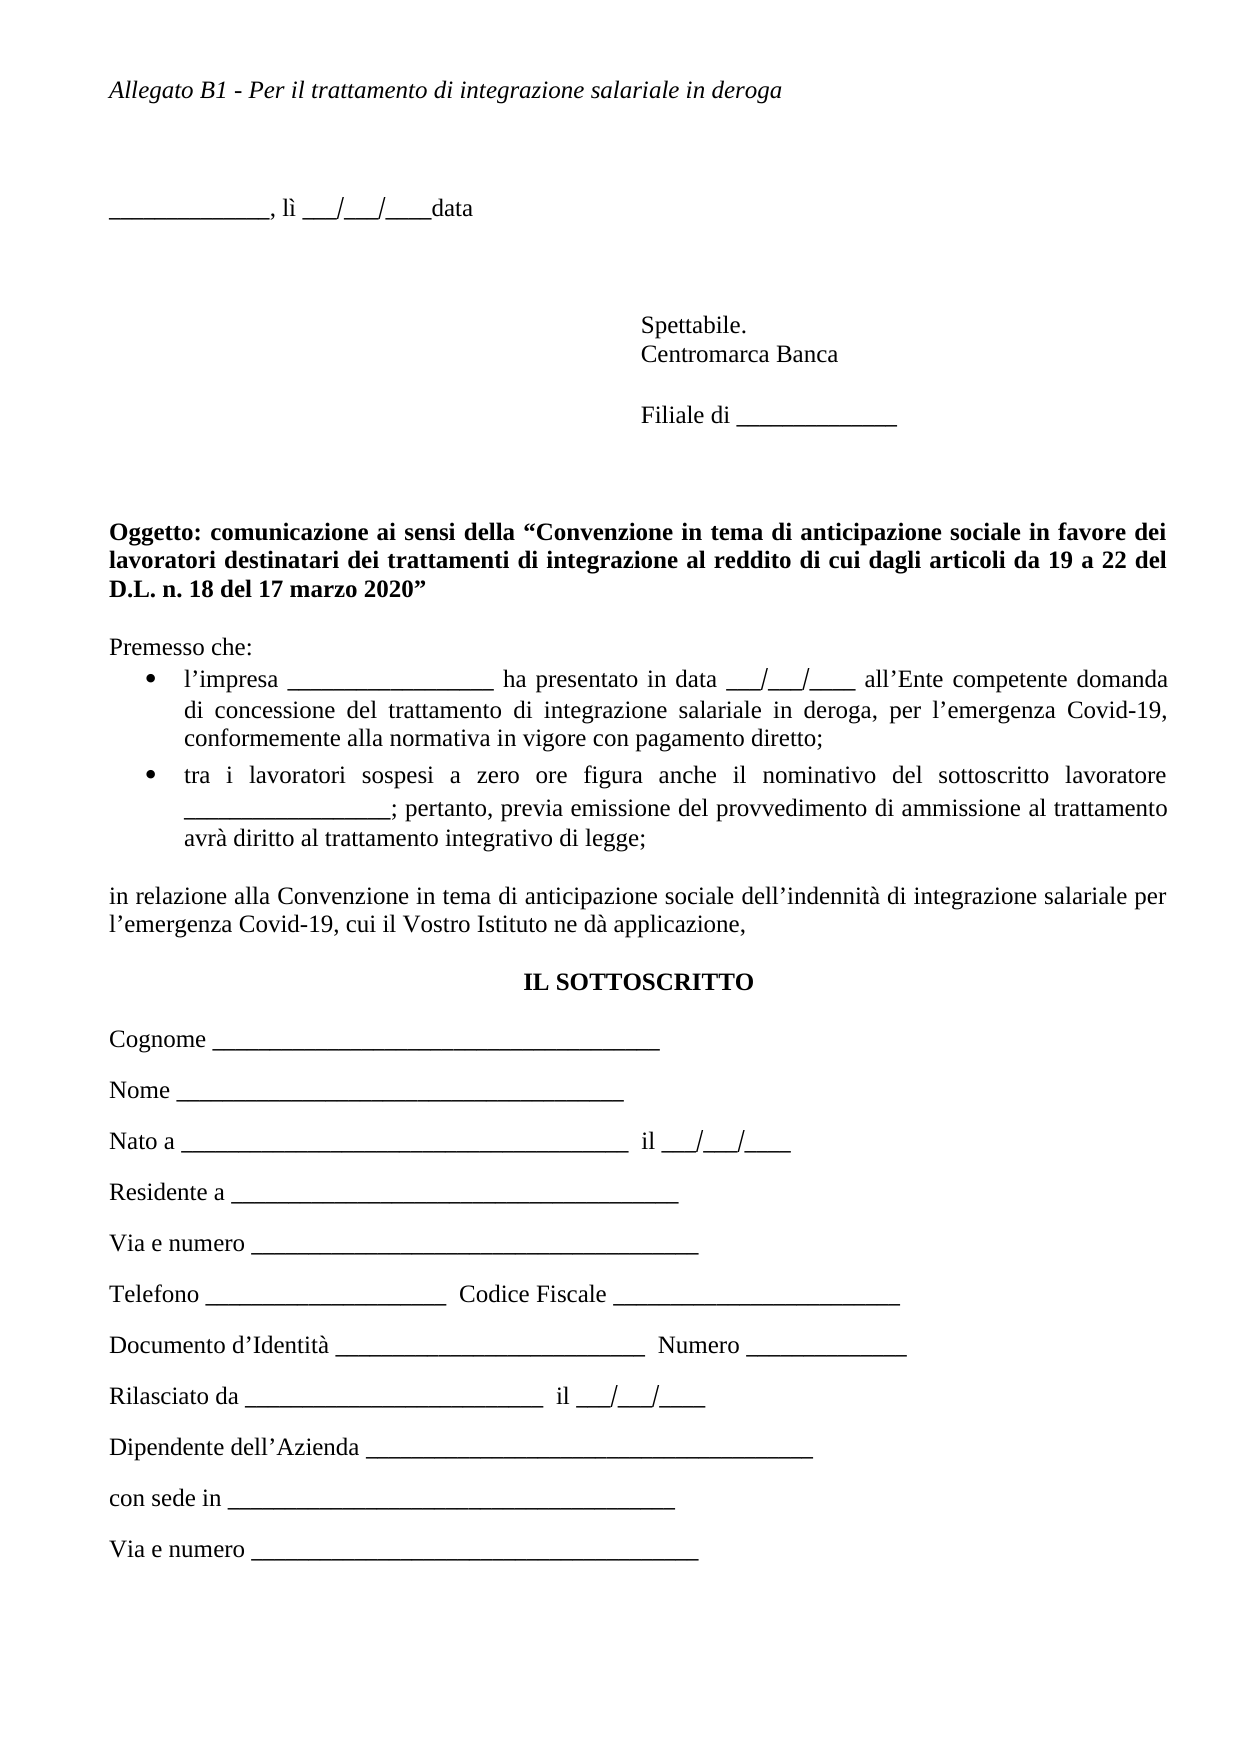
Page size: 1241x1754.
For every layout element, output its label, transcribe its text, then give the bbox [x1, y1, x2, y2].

text Via e numero [109, 1225, 1168, 1259]
list tra i lavoratori sospesi a zero ore figura anche il nominativo del sottoscritto lavoratore ; pertanto, previa emissione del provvedimento di ammissione al trattamento avrà diritto al trattamento integrativo di legge; [146, 760, 1168, 852]
text Filiale di [641, 397, 1168, 431]
text Via e numero [109, 1531, 1168, 1565]
text Residente a [109, 1174, 1168, 1208]
text IL SOTTOSCRITTO [109, 967, 1168, 996]
text Dipendente dell’Azienda [109, 1429, 1168, 1463]
text , lì data [109, 190, 1168, 224]
text Centromarca Banca [641, 339, 1168, 368]
text Telefono Codice Fiscale [109, 1276, 1168, 1310]
list l’impresa ha presentato in data all’Ente competente domanda di concessione del trattamento di integrazione salariale in deroga, per l’emergenza Covid-19, conformemente alla normativa in vigore con pagamento diretto; [146, 661, 1168, 752]
text Documento d’Identità Numero [109, 1327, 1168, 1361]
text Rilasciato da il [109, 1378, 1168, 1412]
text Spettabile. [641, 310, 1168, 339]
text Nato a il [109, 1123, 1168, 1157]
text in relazione alla Convenzione in tema di anticipazione sociale dell’indennità di integrazione salariale per l’emergenza Covid-19, cui il Vostro Istituto ne dà applicazione, [109, 881, 1168, 938]
text Premesso che: [109, 632, 1168, 661]
text Nome [109, 1072, 1168, 1106]
text Oggetto: comunicazione ai sensi della “Convenzione in tema di anticipazione sociale in favore dei lavoratori destinatari dei trattamenti di integrazione al reddito di cui dagli articoli da 19 a 22 del D.L. n. 18 del 17 marzo 2020” [109, 517, 1168, 603]
text con sede in [109, 1480, 1168, 1514]
text Cognome [109, 1021, 1168, 1055]
